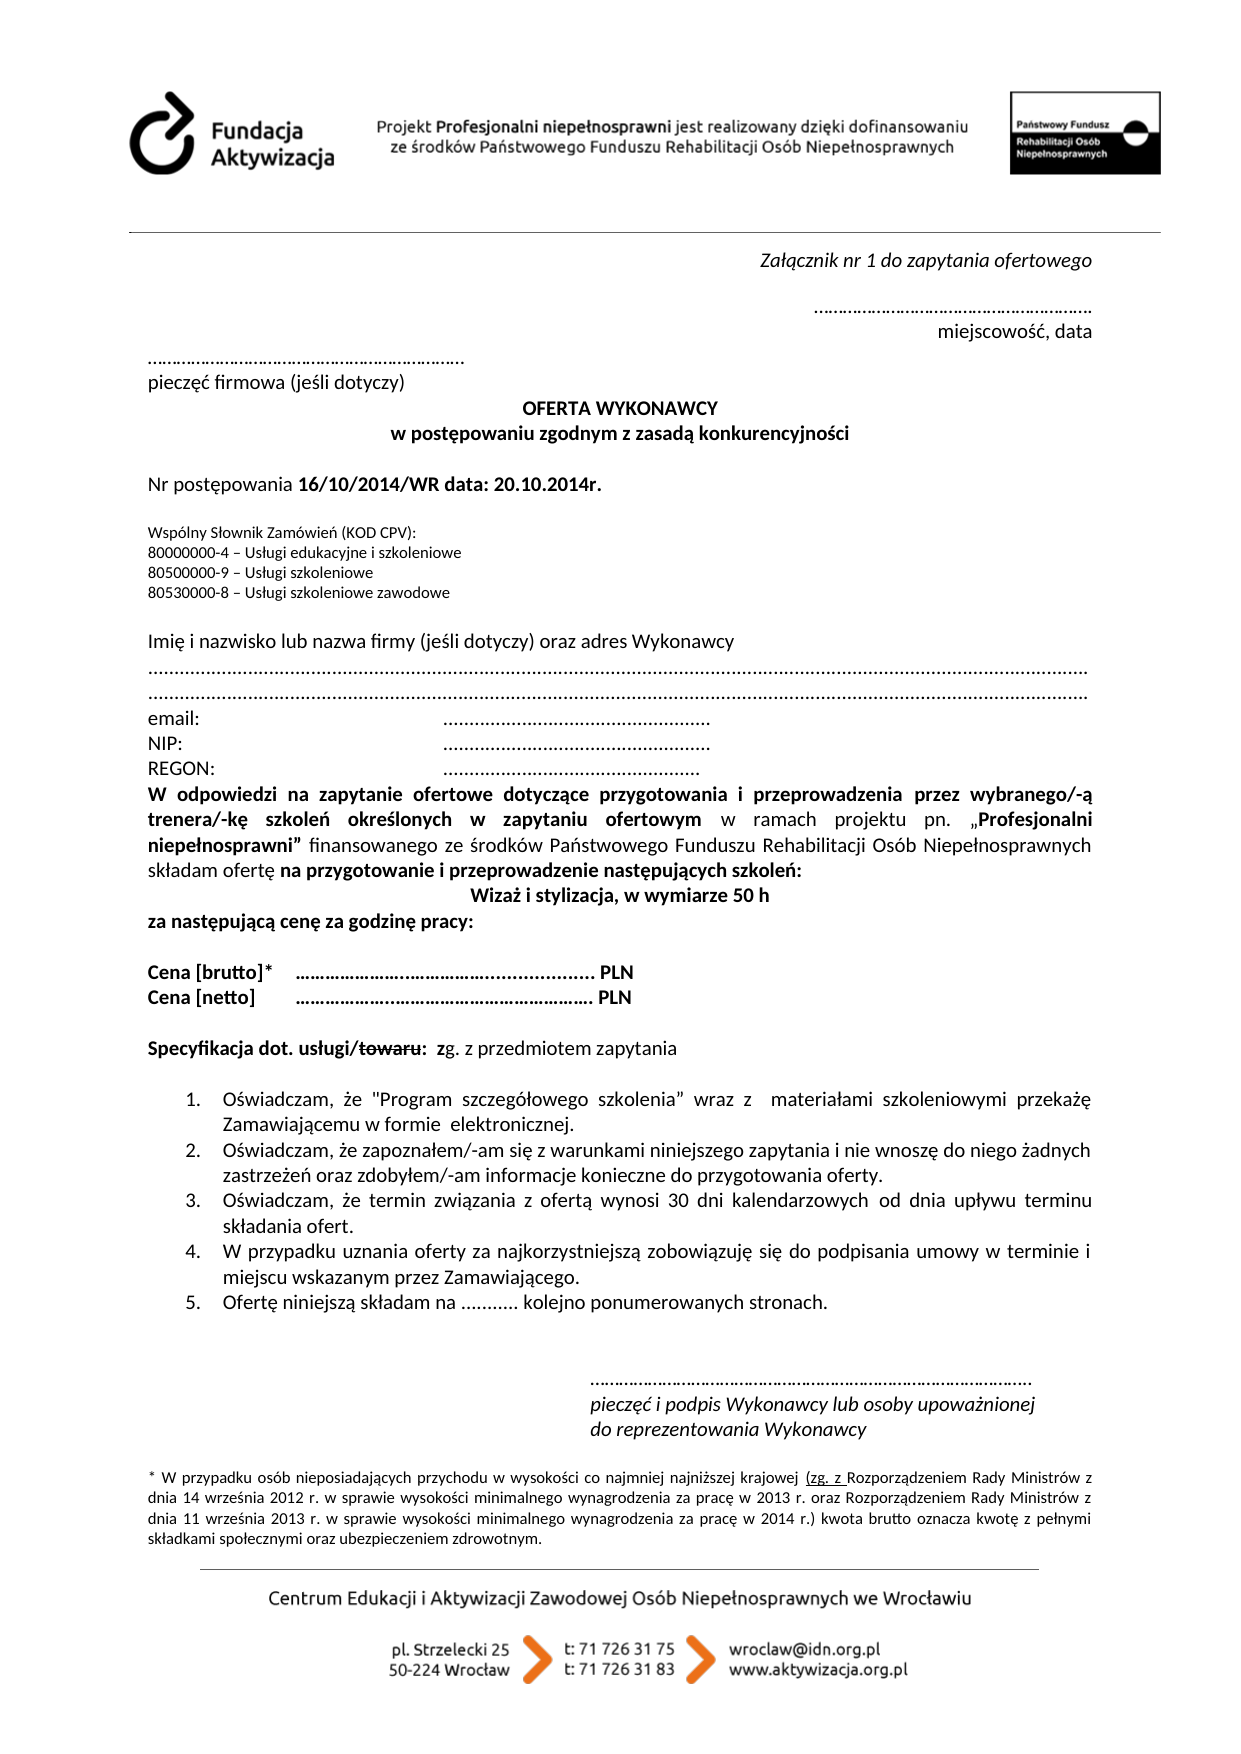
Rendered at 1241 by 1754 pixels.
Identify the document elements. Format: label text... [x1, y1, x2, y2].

text Imię i nazwisko lub nazwa firmy (jeśli dotyczy) oraz adres Wykonawcy [148, 628, 1093, 654]
text Załącznik nr 1 do zapytania ofertowego [148, 247, 1093, 272]
text za następującą cenę za godzinę pracy: [148, 908, 1093, 933]
text Wspólny Słownik Zamówień (KOD CPV): 80000000-4 – Usługi edukacyjne i szkoleniowe [148, 522, 1093, 562]
text email: ................................................... [148, 705, 1093, 730]
text pieczęć i podpis Wykonawcy lub osoby upoważnionej [516, 1391, 1093, 1416]
text Wizaż i stylizacja, w wymiarze 50 h [148, 883, 1093, 908]
list Oświadczam, że zapoznałem/-am się z warunkami niniejszego zapytania i nie wnoszę do niego żadnych zastrzeżeń oraz zdobyłem/-am informacje konieczne do przygotowania oferty. [185, 1137, 1093, 1188]
text miejscowość, data [148, 318, 1093, 344]
text W odpowiedzi na zapytanie ofertowe dotyczące przygotowania i przeprowadzenia przez wybranego/-ą trenera/-kę szkoleń określonych w zapytaniu ofertowym w ramach projektu pn. „Profesjonalni niepełnosprawni” finansowanego ze środków Państwowego Funduszu Rehabilitacji Osób Niepełnosprawnych składam ofertę na przygotowanie i przeprowadzenie następujących szkoleń: [148, 781, 1093, 883]
text NIP: ................................................... [148, 730, 1093, 756]
text REGON: ................................................. [148, 756, 1093, 781]
text do reprezentowania Wykonawcy [516, 1416, 1093, 1442]
text …………………………………………………. [148, 293, 1093, 318]
text Cena [netto] ………………..…………………………………. PLN [148, 984, 1093, 1010]
text pieczęć firmowa (jeśli dotyczy) [148, 369, 1093, 395]
text Specyfikacja dot. usługi/towaru: zg. z przedmiotem zapytania [148, 1035, 1093, 1061]
picture [25, 36, 1241, 234]
text * W przypadku osób nieposiadających przychodu w wysokości co najmniej najniższej krajowej (zg. z Rozporządzeniem Rady Ministrów z dnia 14 września 2012 r. w sprawie wysokości minimalnego wynagrodzenia za pracę w 2013 r. oraz Rozporządzeniem Rady Ministrów z dnia 11 września 2013 r. w sprawie wysokości minimalnego wynagrodzenia za pracę w 2014 r.) kwota brutto oznacza kwotę z pełnymi składkami społecznymi oraz ubezpieczeniem zdrowotnym. [148, 1467, 1093, 1548]
text Cena [brutto]* …………………..…………….................... PLN [148, 959, 1093, 984]
list Ofertę niniejszą składam na ........... kolejno ponumerowanych stronach. [185, 1289, 1093, 1315]
list Oświadczam, że "Program szczegółowego szkolenia” wraz z materiałami szkoleniowymi przekażę Zamawiającemu w formie elektronicznej. [185, 1086, 1093, 1137]
text w postępowaniu zgodnym z zasadą konkurencyjności [148, 420, 1093, 446]
list W przypadku uznania oferty za najkorzystniejszą zobowiązuję się do podpisania umowy w terminie i miejscu wskazanym przez Zamawiającego. [185, 1238, 1093, 1289]
picture [200, 1569, 1041, 1715]
text ................................................................................................................................................................................... [148, 654, 1093, 679]
text Nr postępowania 16/10/2014/WR data: 20.10.2014r. [148, 471, 1093, 496]
text 80500000-9 – Usługi szkoleniowe [148, 562, 1093, 583]
list Oświadczam, że termin związania z ofertą wynosi 30 dni kalendarzowych od dnia upływu terminu składania ofert. [185, 1188, 1093, 1238]
text OFERTA WYKONAWCY [148, 395, 1093, 420]
text 80530000-8 – Usługi szkoleniowe zawodowe [148, 583, 1093, 603]
text ................................................................................................................................................................................... [148, 679, 1093, 705]
text ………………………………………………………… [148, 344, 1093, 369]
text ……………………………………………………………………………….. [516, 1366, 1093, 1391]
